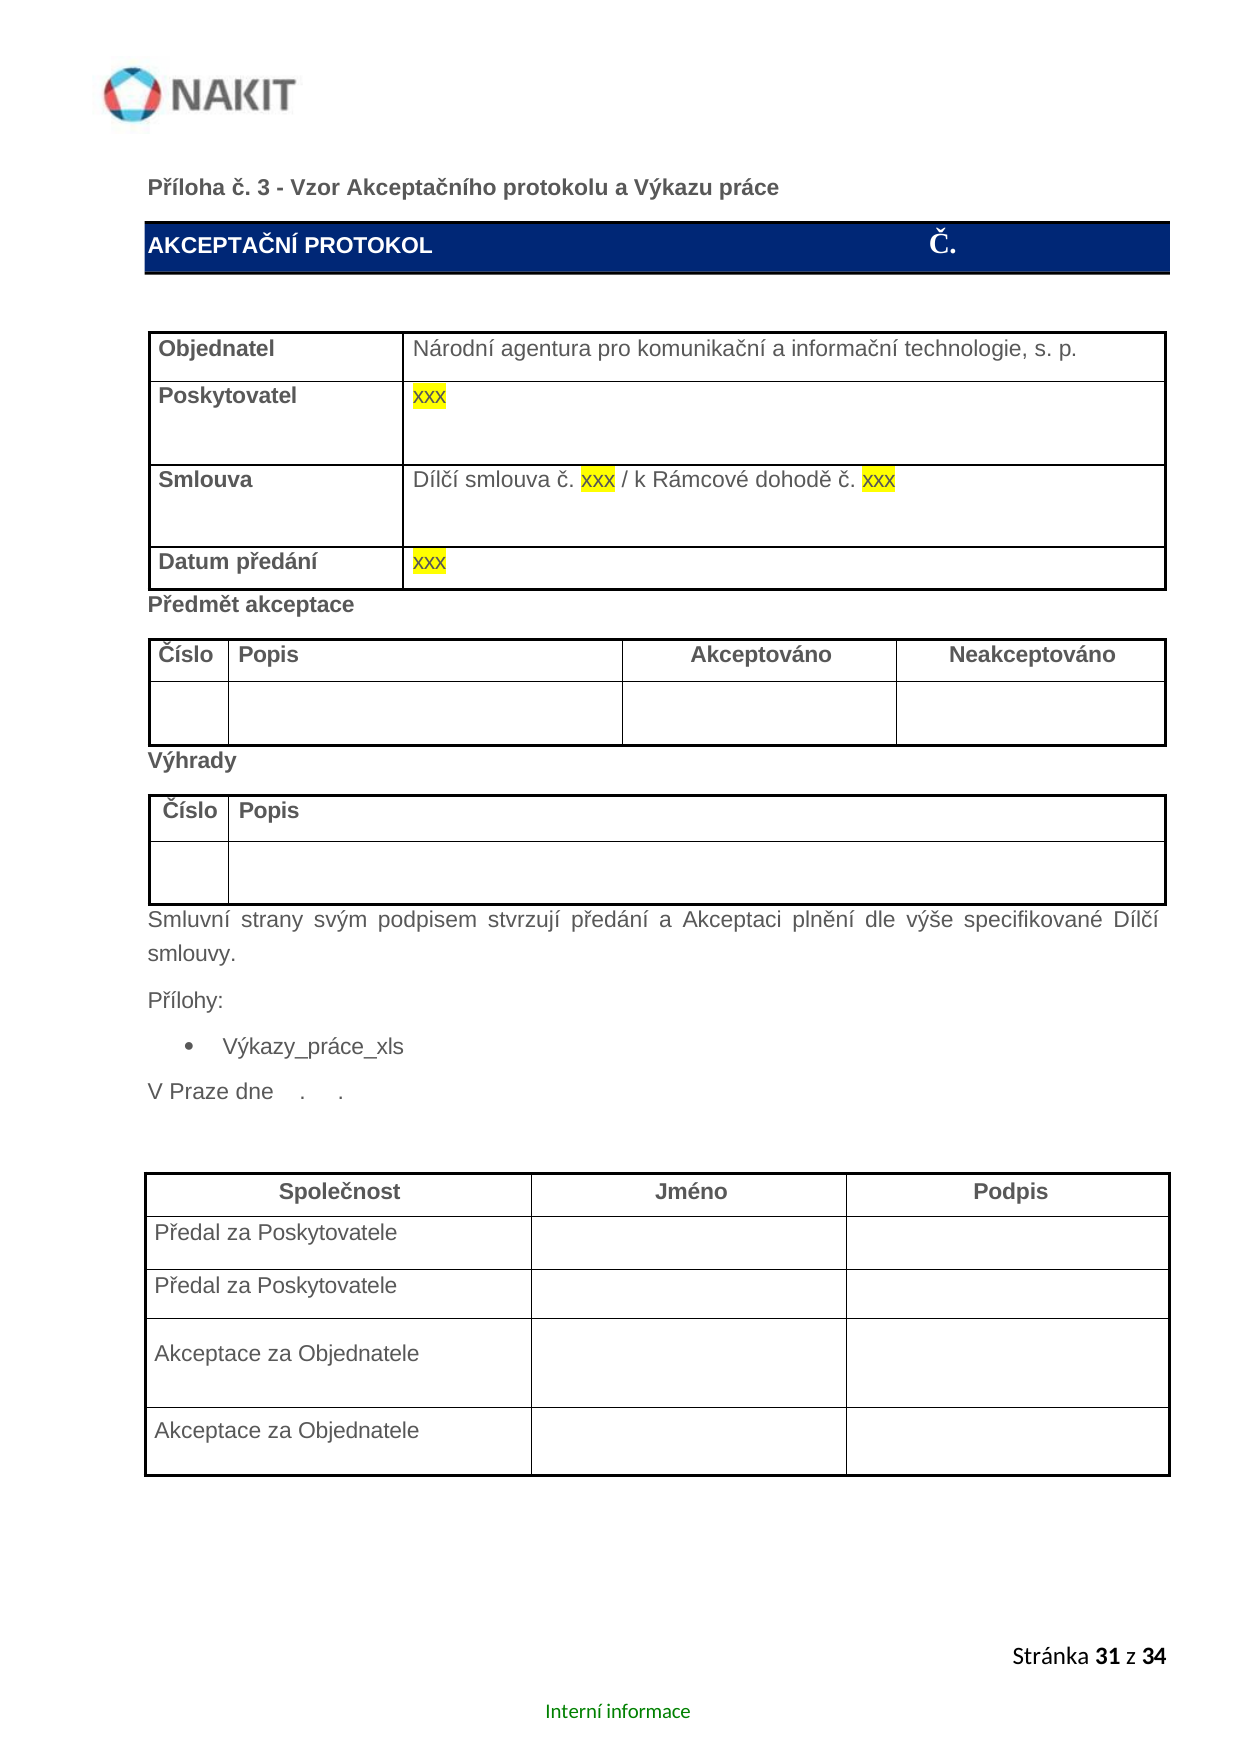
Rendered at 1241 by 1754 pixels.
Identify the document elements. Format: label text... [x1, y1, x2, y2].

table_header Národní agentura pro komunikační a informační technologie, s. p. [404, 334, 1164, 381]
table_header Jméno [532, 1175, 846, 1216]
list Výkazy_práce_xls V Praze dne . . [147, 1033, 408, 1105]
table_header Číslo [151, 797, 228, 841]
table_header Popis [229, 641, 622, 681]
table_cell xxx [404, 382, 1164, 464]
table_cell Poskytovatel [151, 382, 402, 464]
table_header Společnost [147, 1175, 531, 1216]
table_cell [847, 1217, 1168, 1268]
text Přílohy: [147, 987, 1182, 1013]
table_cell Smlouva [151, 466, 402, 546]
table_header Akceptováno [623, 641, 896, 681]
table_cell Předal za Poskytovatele [147, 1217, 531, 1268]
table_cell [623, 682, 896, 744]
table_cell Datum předání [151, 548, 402, 588]
table_cell Předal za Poskytovatele [147, 1270, 531, 1318]
table_cell Akceptace za Objednatele [147, 1319, 531, 1407]
table_cell Dílčí smlouva č. xxx / k Rámcové dohodě č. xxx [404, 466, 1164, 546]
table_cell [847, 1319, 1168, 1407]
text Příloha č. 3 - Vzor Akceptačního protokolu a Výkazu práce [147, 174, 1182, 200]
table_header Objednatel [151, 334, 402, 381]
table_cell [151, 842, 228, 903]
table_cell [532, 1270, 846, 1318]
table_cell [532, 1408, 846, 1474]
table_header Popis [229, 797, 1164, 841]
picture [92, 56, 303, 134]
table_header Neakceptováno [897, 641, 1164, 681]
text Předmět akceptace [147, 591, 1182, 618]
table_cell [532, 1217, 846, 1268]
table_cell [847, 1408, 1168, 1474]
table_header Podpis [847, 1175, 1168, 1216]
table_cell [847, 1270, 1168, 1318]
text Výhrady [147, 747, 1182, 774]
table_cell [897, 682, 1164, 744]
table_cell [151, 682, 228, 744]
table_header Číslo [151, 641, 228, 681]
table_cell Akceptace za Objednatele [147, 1408, 531, 1474]
table_cell xxx [404, 548, 1164, 588]
table_cell [229, 842, 1164, 903]
table_cell [229, 682, 622, 744]
text Smluvní strany svým podpisem stvrzují předání a Akceptaci plnění dle výše specifikované Dílčí smlouvy. [147, 906, 1182, 966]
table_cell [532, 1319, 846, 1407]
